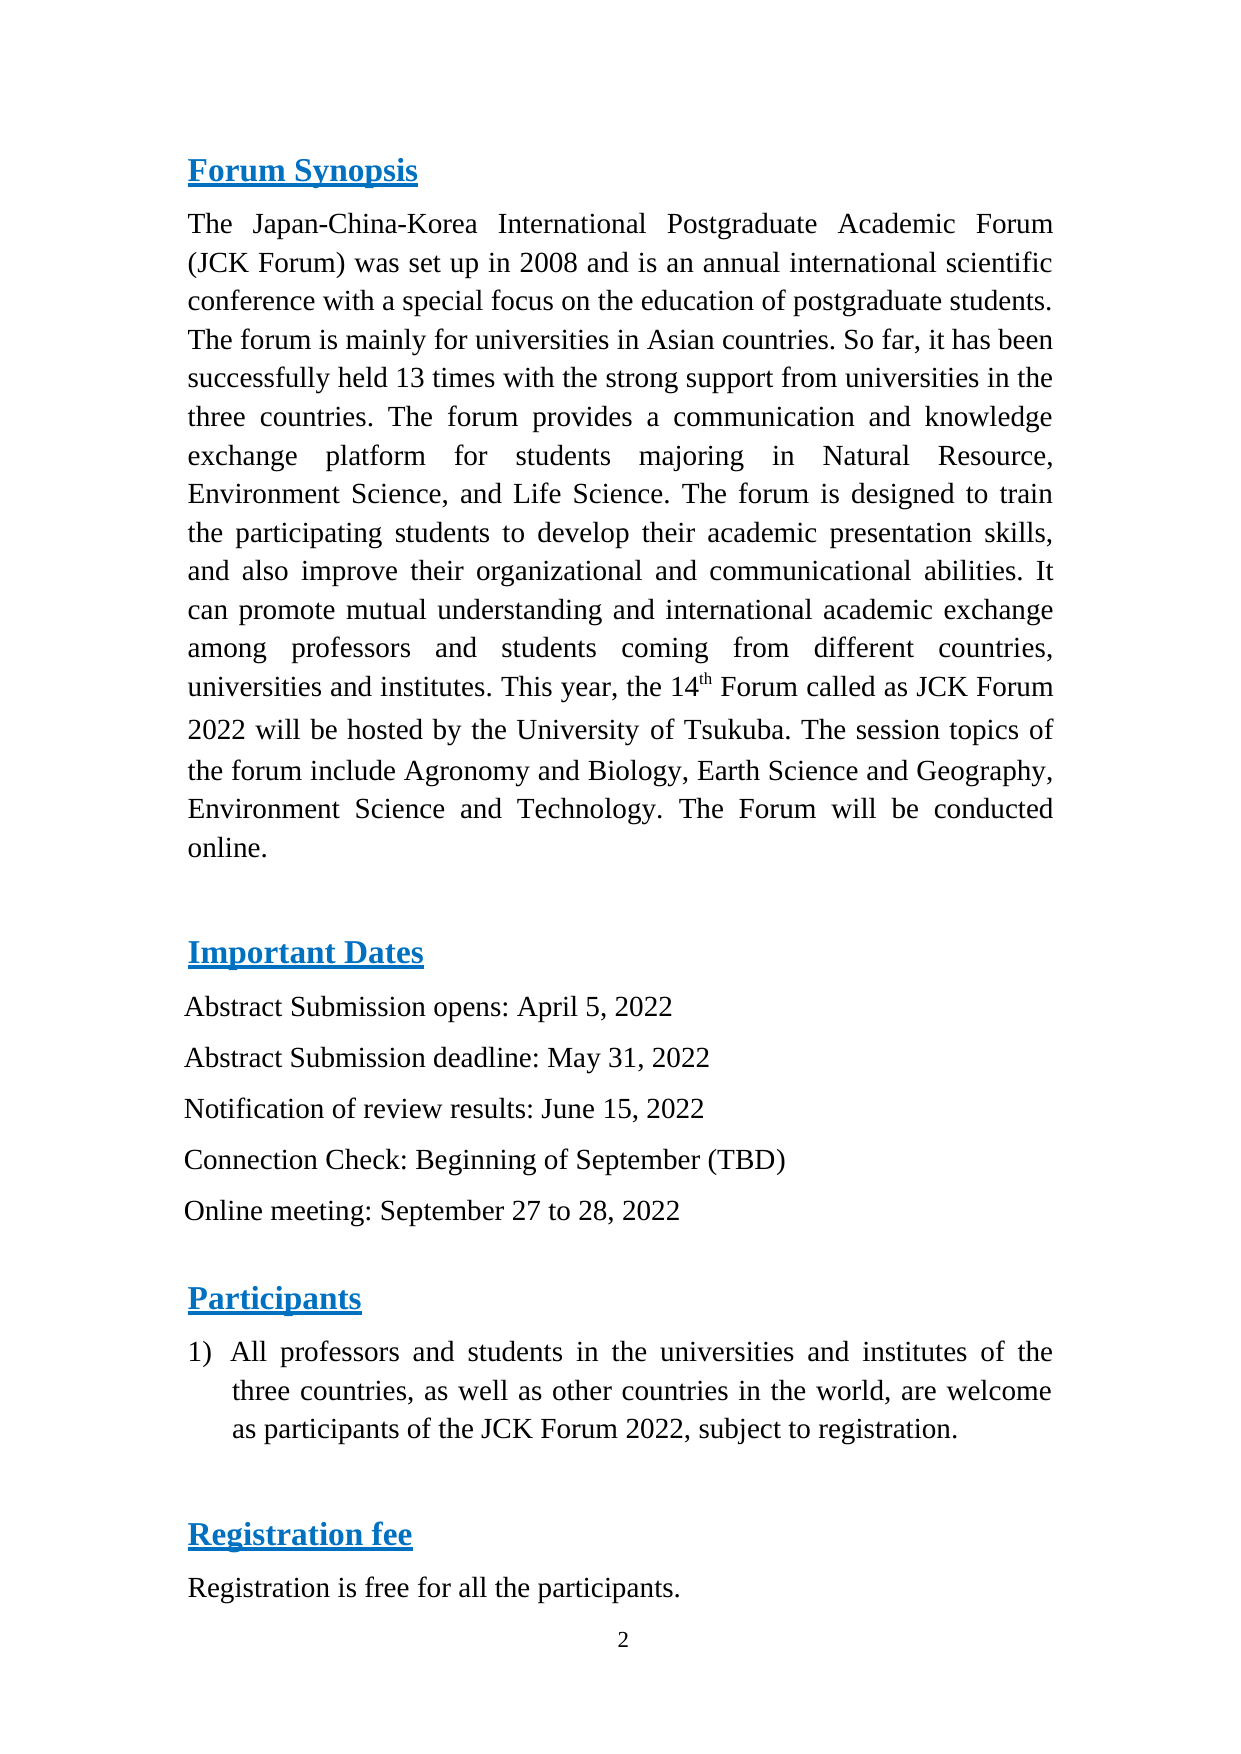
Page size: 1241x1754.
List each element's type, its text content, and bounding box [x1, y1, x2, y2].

text Connection Check: Beginning of September (TBD) [183, 1142, 1069, 1175]
text 1) All professors and students in the universities and institutes of the three countries, as well as other countries in the world, are welcome as participants of the JCK Forum 2022, subject to registration. [187, 1334, 1053, 1445]
text Registration is free for all the participants. [187, 1570, 1078, 1604]
text The Japan-China-Korea International Postgraduate Academic Forum (JCK Forum) was setup in 2008 and is an annual international scientific conference with a special focus on the education of postgraduate students. The forum is mainly for universities in Asian countries. So far, it has been successfully held 13 times with the strong support from universities in the three countries. The forum provides a communication and knowledge exchange platform for students majoring in Natural Resource, Environment Science, and Life Science. The forum is designed to train the participating students to develop their academic presentation skills, and also improve their organizational and communicational abilities. It can promote mutual understanding and international academic exchange among professors and students coming from different countries, universities and institutes. This year, the 14th Forum called as JCK Forum 2022 will be hosted by University of Tsukuba. The session topics of the forum include Agronomy and Biology, Earth Science and Geography, Environment Science and Technology. The Forum will be conducted online. [187, 206, 1053, 864]
subtitle Participants [187, 1278, 1078, 1316]
text Notification of review results: June 15, 2022 [183, 1091, 1069, 1124]
subtitle Important Dates [187, 932, 1078, 971]
subtitle Forum Synopsis [187, 150, 1078, 188]
text Online meeting: September 27 to 28, 2022 [183, 1193, 1069, 1226]
text Abstract Submission deadline: May31, 2022 [183, 1040, 1069, 1073]
text Abstract Submission opens: April 5, 2022 [183, 989, 1069, 1022]
subtitle Registration fee [187, 1514, 1078, 1552]
